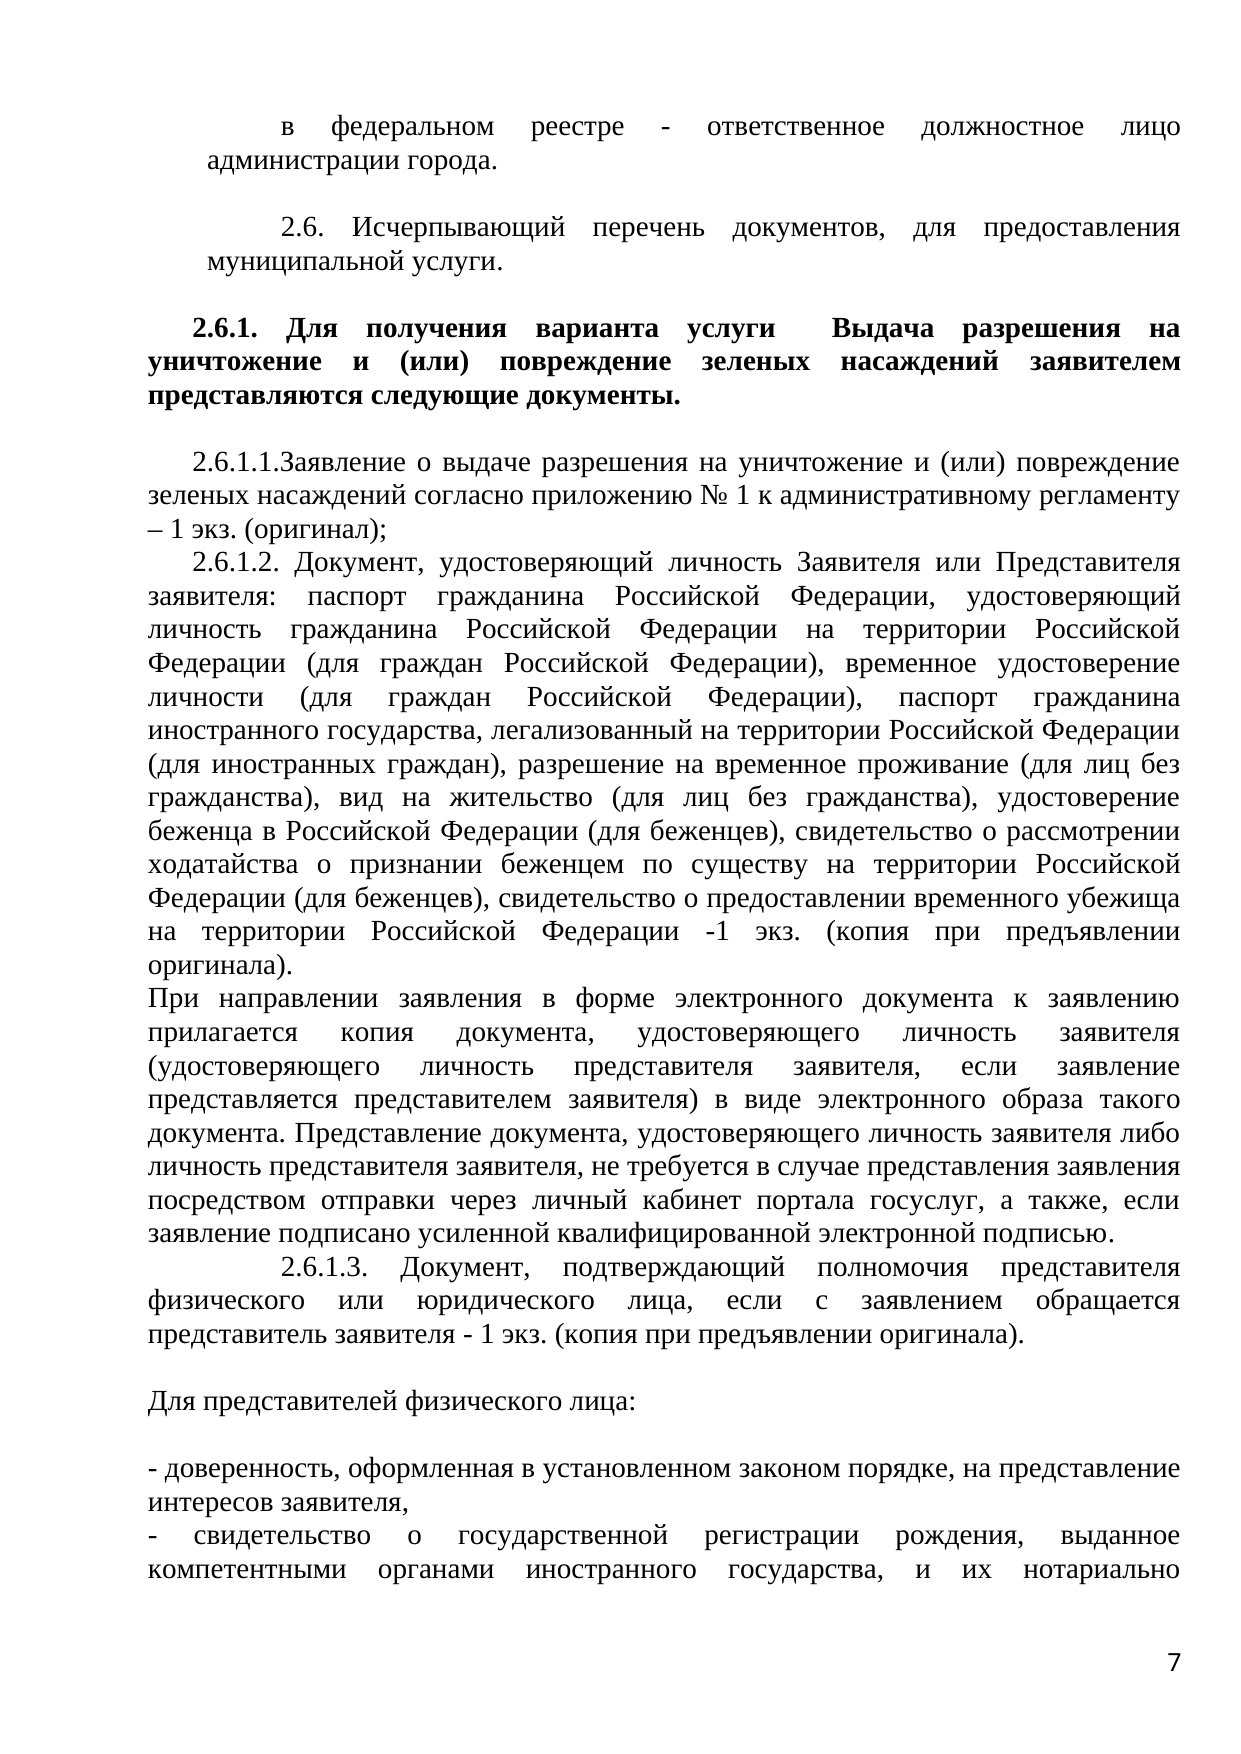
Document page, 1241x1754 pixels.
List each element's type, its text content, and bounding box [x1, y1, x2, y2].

text в федеральном реестре - ответственное должностное лицо администрации города. [207, 108, 1181, 176]
text 2.6.1.1.Заявление о выдаче разрешения на уничтожение и (или) повреждение зеленых насаждений согласно приложению № 1 к административному регламенту – 1 экз. (оригинал); [148, 444, 1181, 544]
text 2.6.1.2. Документ, удостоверяющий личность Заявителя или Представителя заявителя: паспорт гражданина Российской Федерации, удостоверяющий личность гражданина Российской Федерации на территории Российской Федерации (для граждан Российской Федерации), временное удостоверение личности (для граждан Российской Федерации), паспорт гражданина иностранного государства, легализованный на территории Российской Федерации (для иностранных граждан), разрешение на временное проживание (для лиц без гражданства), вид на жительство (для лиц без гражданства), удостоверение беженца в Российской Федерации (для беженцев), свидетельство о рассмотрении ходатайства о признании беженцем по существу на территории Российской Федерации (для беженцев), свидетельство о предоставлении временного убежища на территории Российской Федерации -1 экз. (копия при предъявлении оригинала). [148, 544, 1181, 981]
text При направлении заявления в форме электронного документа к заявлению прилагается копия документа, удостоверяющего личность заявителя (удостоверяющего личность представителя заявителя, если заявление представляется представителем заявителя) в виде электронного образа такого документа. Представление документа, удостоверяющего личность заявителя либо личность представителя заявителя, не требуется в случае представления заявления посредством отправки через личный кабинет портала госуслуг, а также, если заявление подписано усиленной квалифицированной электронной подписью. [148, 981, 1181, 1249]
text 2.6. Исчерпывающий перечень документов, для предоставления муниципальной услуги. [207, 209, 1181, 276]
text - доверенность, оформленная в установленном законом порядке, на представление интересов заявителя, [148, 1450, 1181, 1517]
text 2.6.1. Для получения варианта услуги Выдача разрешения на уничтожение и (или) повреждение зеленых насаждений заявителем представляются следующие документы. [148, 310, 1181, 410]
text 2.6.1.3. Документ, подтверждающий полномочия представителя физического или юридического лица, если с заявлением обращается представитель заявителя - 1 экз. (копия при предъявлении оригинала). [148, 1249, 1181, 1349]
text Для представителей физического лица: [148, 1383, 1181, 1417]
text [148, 1517, 1181, 1584]
